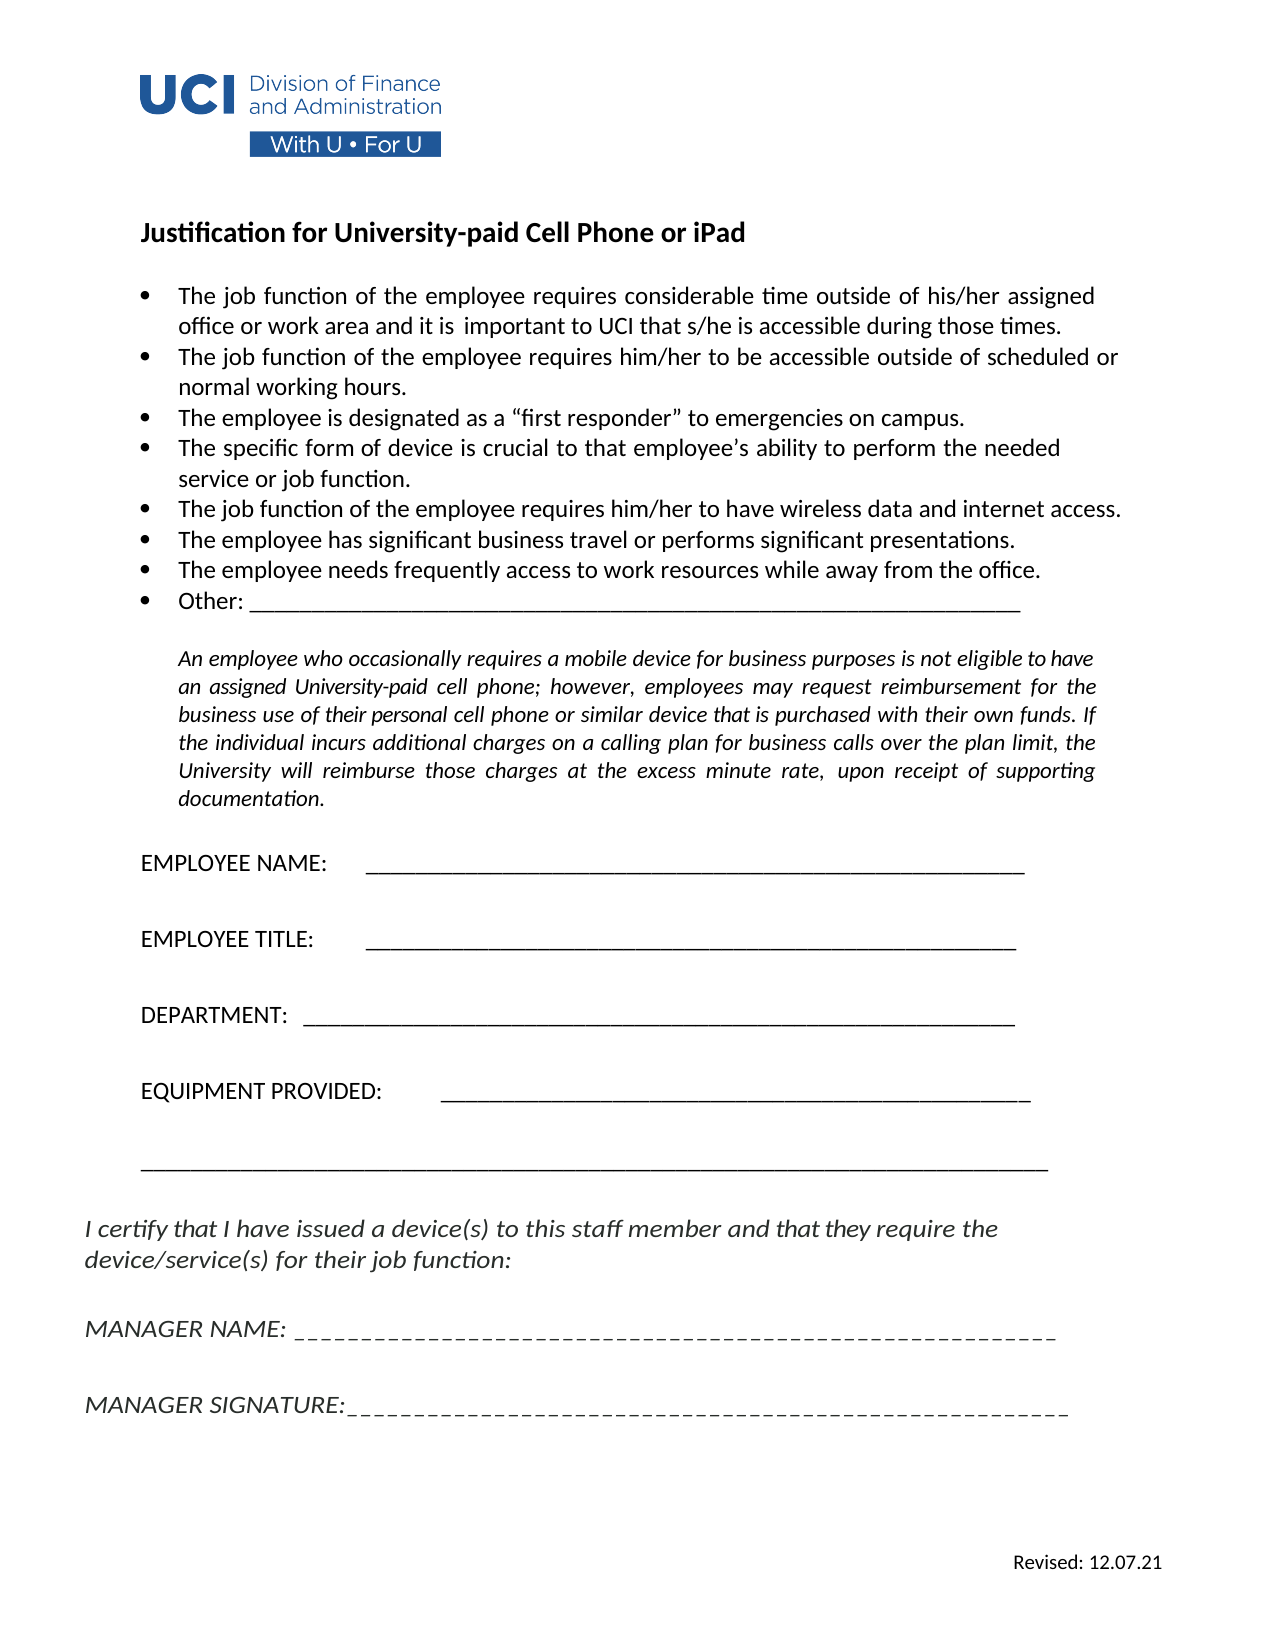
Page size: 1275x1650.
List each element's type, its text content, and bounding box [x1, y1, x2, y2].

list The job function of the employee requires him/her to have wireless data and internet access. [141, 494, 1162, 524]
text An employee who occasionally requires a mobile device for business purposes is not eligible to have an assigned University-paid cell phone; however, employees may request reimbursement for the business use of their personal cell phone or similar device that is purchased with their own funds. If the individual incurs additional charges on a calling plan for business calls over the plan limit, the University will reimburse those charges at the excess minute rate, upon receipt of supporting documentation. [178, 644, 1097, 812]
list The job function of the employee requires considerable time outside of his/her assigned office or work area and it is important to UCI that s/he is accessible during those times. [141, 280, 1095, 341]
text EQUIPMENT PROVIDED: ________________________________________________ [84, 1075, 1162, 1106]
text DEPARTMENT: __________________________________________________________ [84, 999, 1162, 1030]
list Other: ______________________________________________________________ [141, 585, 1061, 616]
list The employee needs frequently access to work resources while away from the office. [141, 555, 1061, 585]
text I certify that I have issued a device(s) to this staff member and that they require the device/service(s) for their job function: [84, 1213, 1162, 1274]
text EMPLOYEE TITLE: _____________________________________________________ [84, 923, 1162, 954]
text Justification for University-paid Cell Phone or iPad [66, 214, 1162, 249]
list The specific form of device is crucial to that employee’s ability to perform the needed service or job function. [141, 433, 1061, 494]
text MANAGER NAME: _________________________________________________________ [84, 1313, 1162, 1343]
text EMPLOYEE NAME: _____________________________________________________ [84, 847, 1162, 878]
list The employee is designated as a “first responder” to emergencies on campus. [141, 402, 1162, 433]
text _________________________________________________________________________ [84, 1144, 1162, 1175]
text MANAGER SIGNATURE:______________________________________________________ [84, 1389, 1162, 1419]
list The job function of the employee requires him/her to be accessible outside of scheduled or normal working hours. [141, 341, 1118, 402]
list The employee has significant business travel or performs significant presentations. [141, 524, 1061, 555]
picture [140, 74, 441, 157]
